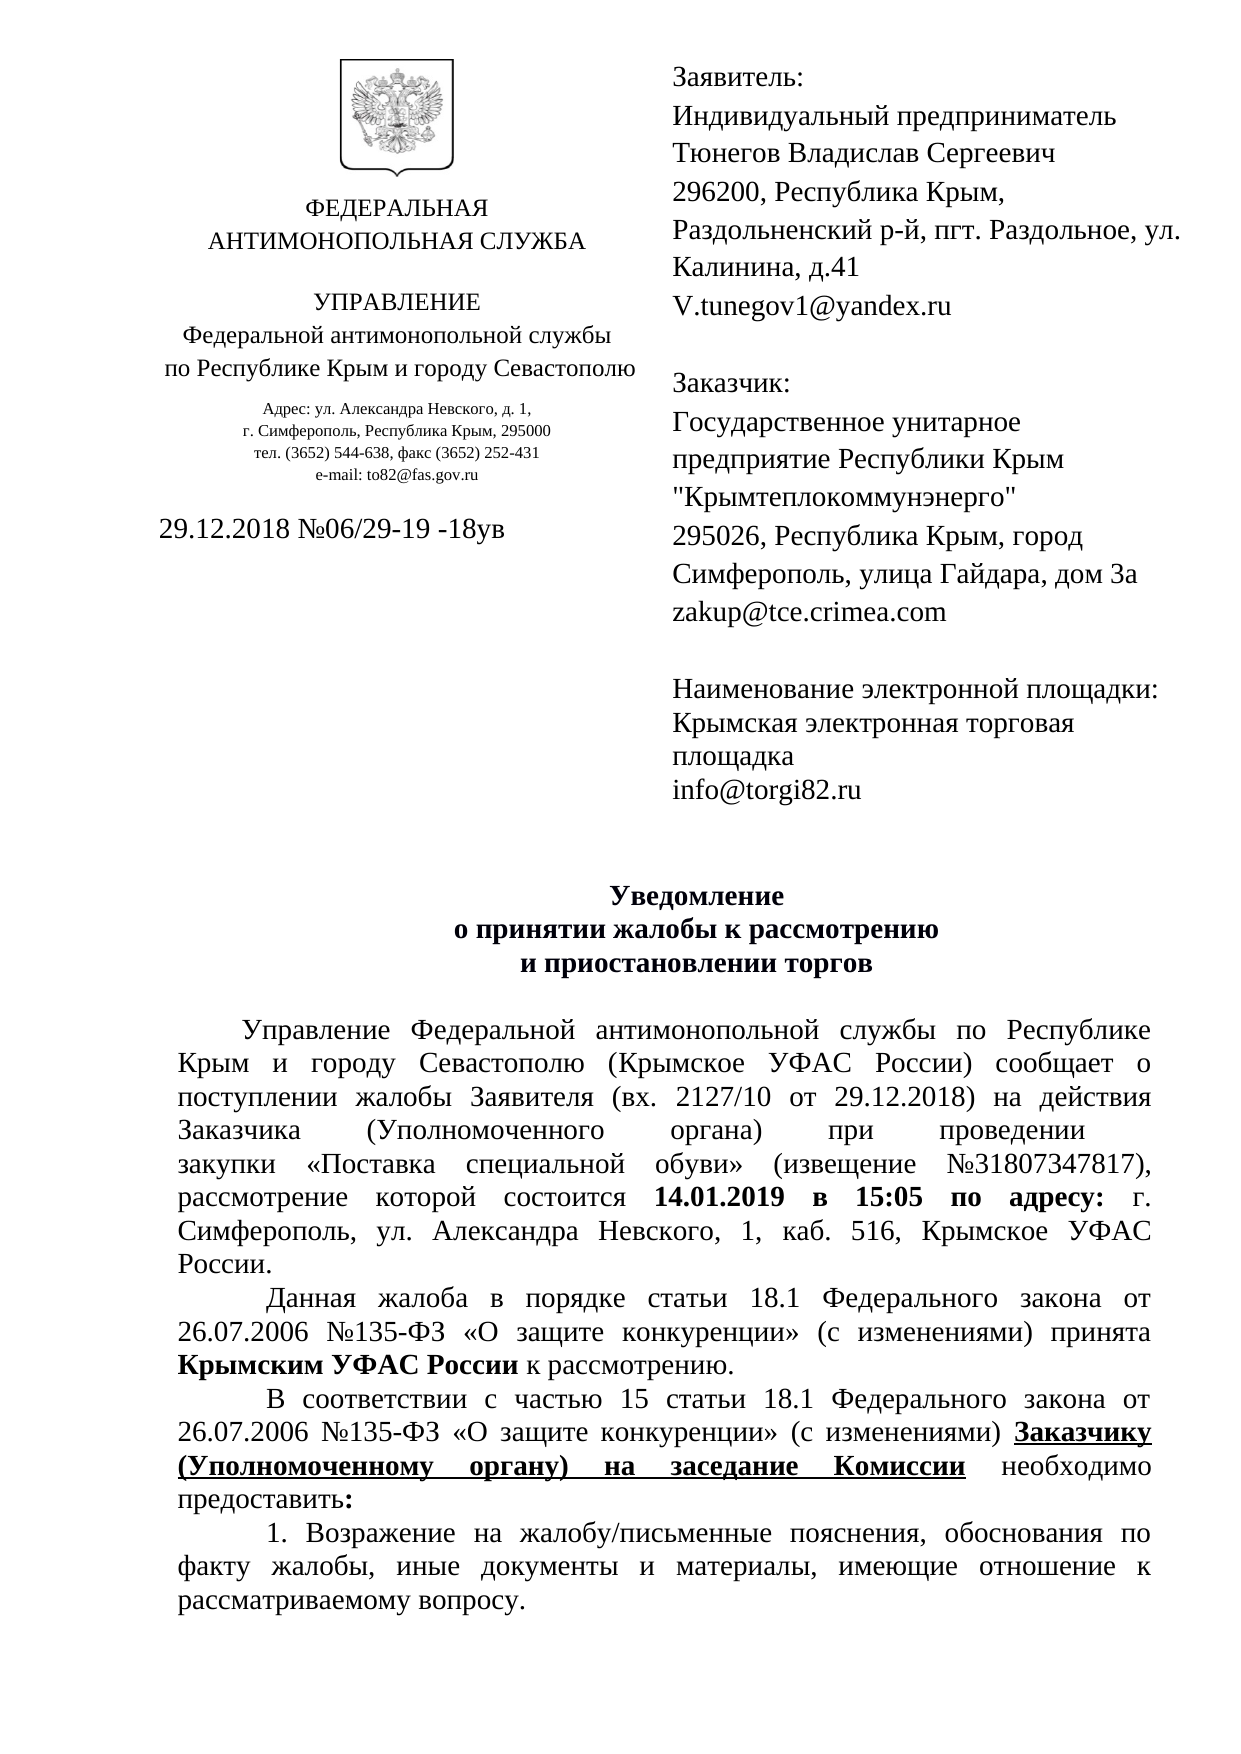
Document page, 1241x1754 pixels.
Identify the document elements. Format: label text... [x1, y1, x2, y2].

table_cell Заказчик: Государственное унитарное предприятие Республики Крым "Крымтеплокоммунэнерго" 295026, Республика Крым, город Симферополь, улица Гайдара, дом 3а zakup@tce.crimea.com Наименование электронной площадки: Крымская электронная торговая площадка info@torgi82.ru [661, 365, 1196, 844]
text 1. Возражение на жалобу/письменные пояснения, обоснования по факту жалобы, иные документы и материалы, имеющие отношение к рассматриваемому вопросу. [177, 1515, 1152, 1616]
text и приостановлении торгов [177, 945, 1152, 978]
table_header Заявитель: Индивидуальный предприниматель Тюнегов Владислав Сергеевич 296200, Республика Крым, Раздольненский р-й, пгт. Раздольное, ул. Калинина, д.41 V.tunegov1@yandex.ru [661, 59, 1196, 365]
text Уведомление [177, 878, 1152, 911]
text В соответствии с частью 15 статьи 18.1 Федерального закона от 26.07.2006 №135-ФЗ «О защите конкуренции» (с изменениями) Заказчику (Уполномоченному органу) на заседание Комиссии необходимо предоставить: [177, 1381, 1152, 1515]
picture [339, 59, 454, 177]
text о принятии жалобы к рассмотрению [177, 911, 1152, 945]
table_header ФЕДЕРАЛЬНАЯ АНТИМОНОПОЛЬНАЯ СЛУЖБА УПРАВЛЕНИЕ Федеральной антимонопольной службы по Республике Крым и городу Севастополю Адрес: ул. Александра Невского, д. 1, г. Симферополь, Республика Крым, 295000 тел. (3652) 544-638, факс (3652) 252-431 e-mail: to82@fas.gov.ru 29.12.2018 №06/29-19 -18ув [133, 59, 661, 844]
text Управление Федеральной антимонопольной службы по Республике Крым и городу Севастополю (Крымское УФАС России) сообщает о поступлении жалобы Заявителя (вх. 2127/10 от 29.12.2018) на действия Заказчика (Уполномоченного органа) при проведении закупки «Поставка специальной обуви» (извещение №31807347817), рассмотрение которой состоится 14.01.2019 в 15:05 по адресу: г. Симферополь, ул. Александра Невского, 1, каб. 516, Крымское УФАС России. [177, 1012, 1152, 1280]
text Данная жалоба в порядке статьи 18.1 Федерального закона от 26.07.2006 №135-ФЗ «О защите конкуренции» (с изменениями) принята Крымским УФАС России к рассмотрению. [177, 1280, 1152, 1381]
